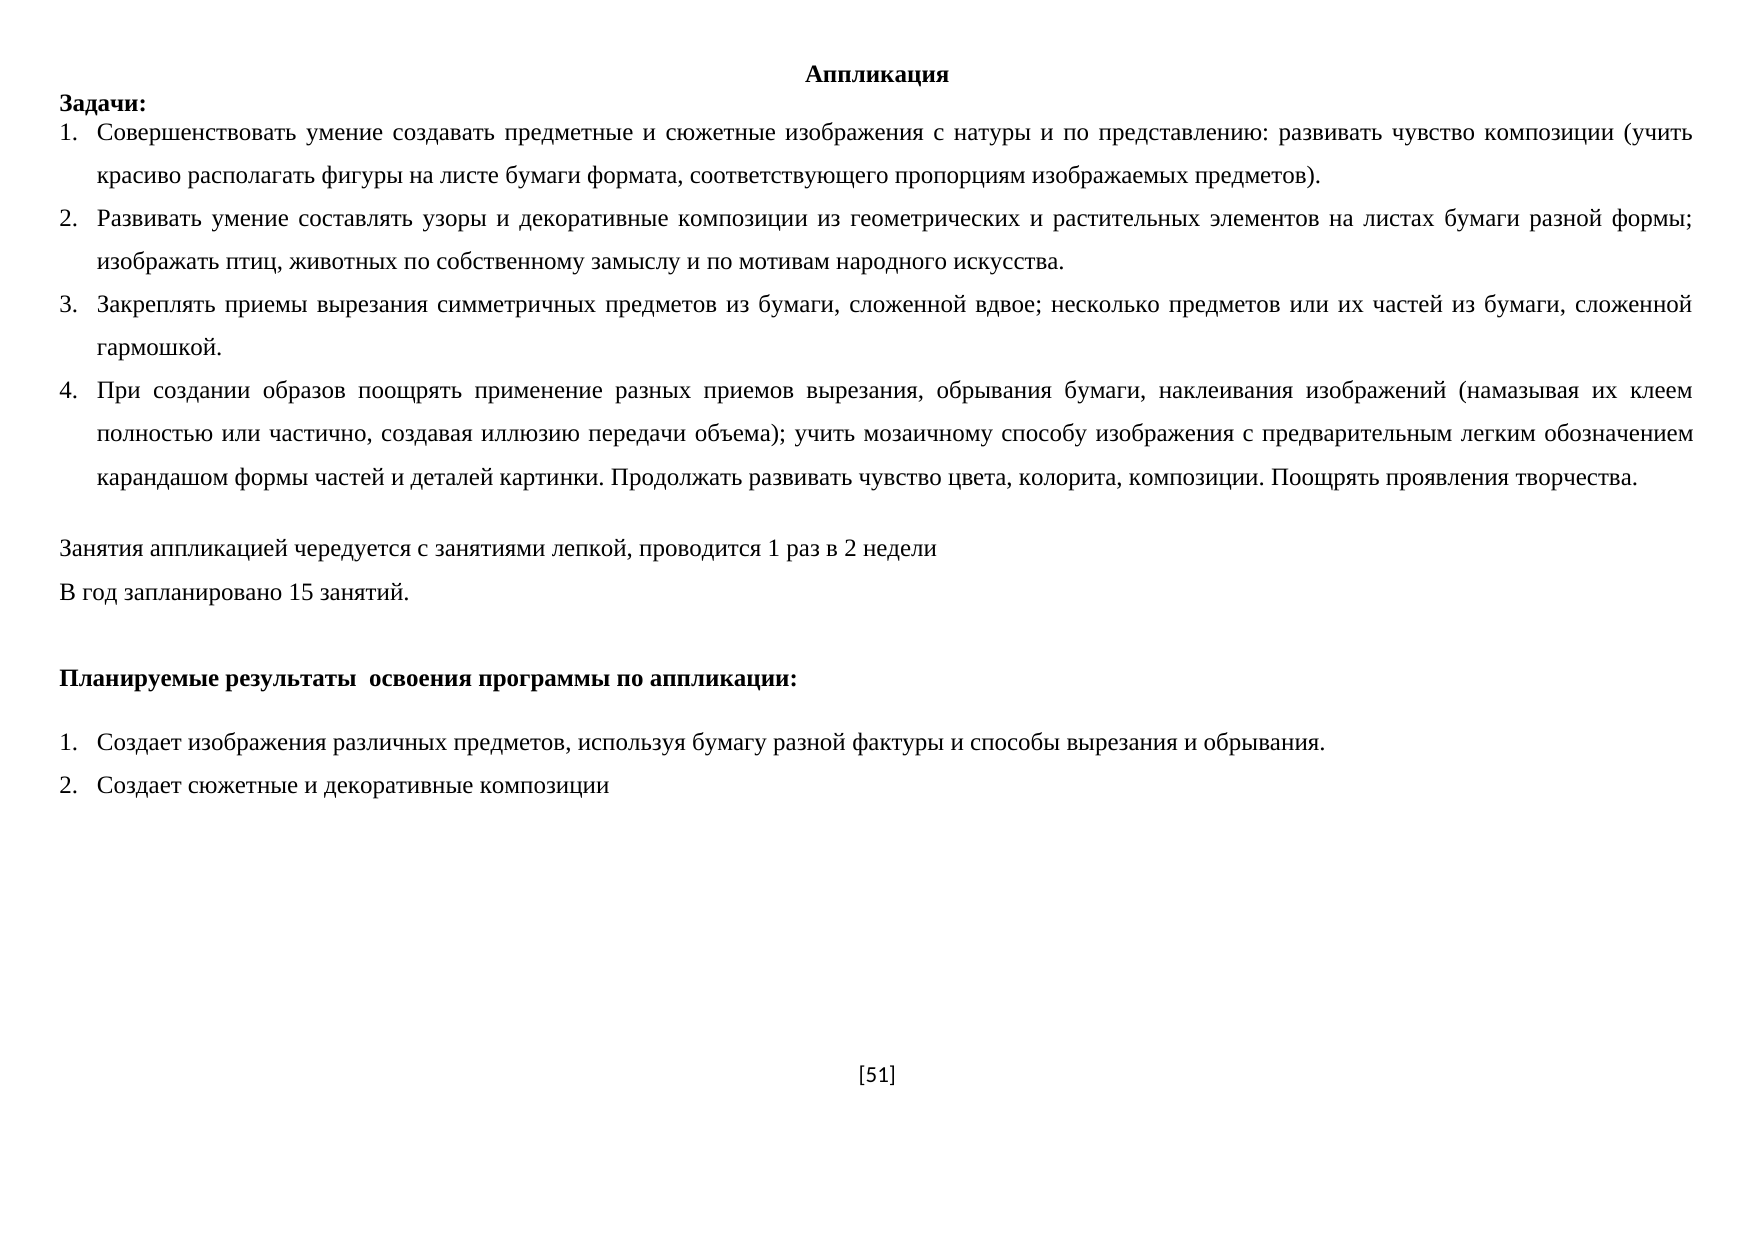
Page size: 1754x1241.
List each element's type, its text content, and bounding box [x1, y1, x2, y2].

text Занятия аппликацией чередуется с занятиями лепкой, проводится 1 раз в 2 недели [59, 533, 1695, 562]
list При создании образов поощрять применение разных приемов вырезания, обрывания бумаги, наклеивания изображений (намазывая их клеем полностью или частично, создавая иллюзию передачи объема); учить мозаичному способу изображения с предварительным легким обозначением карандашом формы частей и деталей картинки. Продолжать развивать чувство цвета, колорита, композиции. Поощрять проявления творчества. [59, 375, 1695, 490]
text Аппликация [59, 59, 1695, 88]
text Задачи: [59, 88, 1695, 117]
text В год запланировано 15 занятий. [59, 577, 1695, 605]
list Закреплять приемы вырезания симметричных предметов из бумаги, сложенной вдвое; несколько предметов или их частей из бумаги, сложенной гармошкой. [59, 289, 1695, 361]
text Планируемые результаты освоения программы по аппликации: [59, 663, 1695, 692]
list Создает изображения различных предметов, используя бумагу разной фактуры и способы вырезания и обрывания. [59, 727, 1695, 756]
list Совершенствовать умение создавать предметные и сюжетные изображения с натуры и по представлению: развивать чувство композиции (учить красиво располагать фигуры на листе бумаги формата, соответствующего пропорциям изображаемых предметов). [59, 117, 1695, 188]
list Развивать умение составлять узоры и декоративные композиции из геометрических и растительных элементов на листах бумаги разной формы; изображать птиц, животных по собственному замыслу и по мотивам народного искусства. [59, 203, 1695, 275]
list Создает сюжетные и декоративные композиции [59, 770, 1695, 799]
